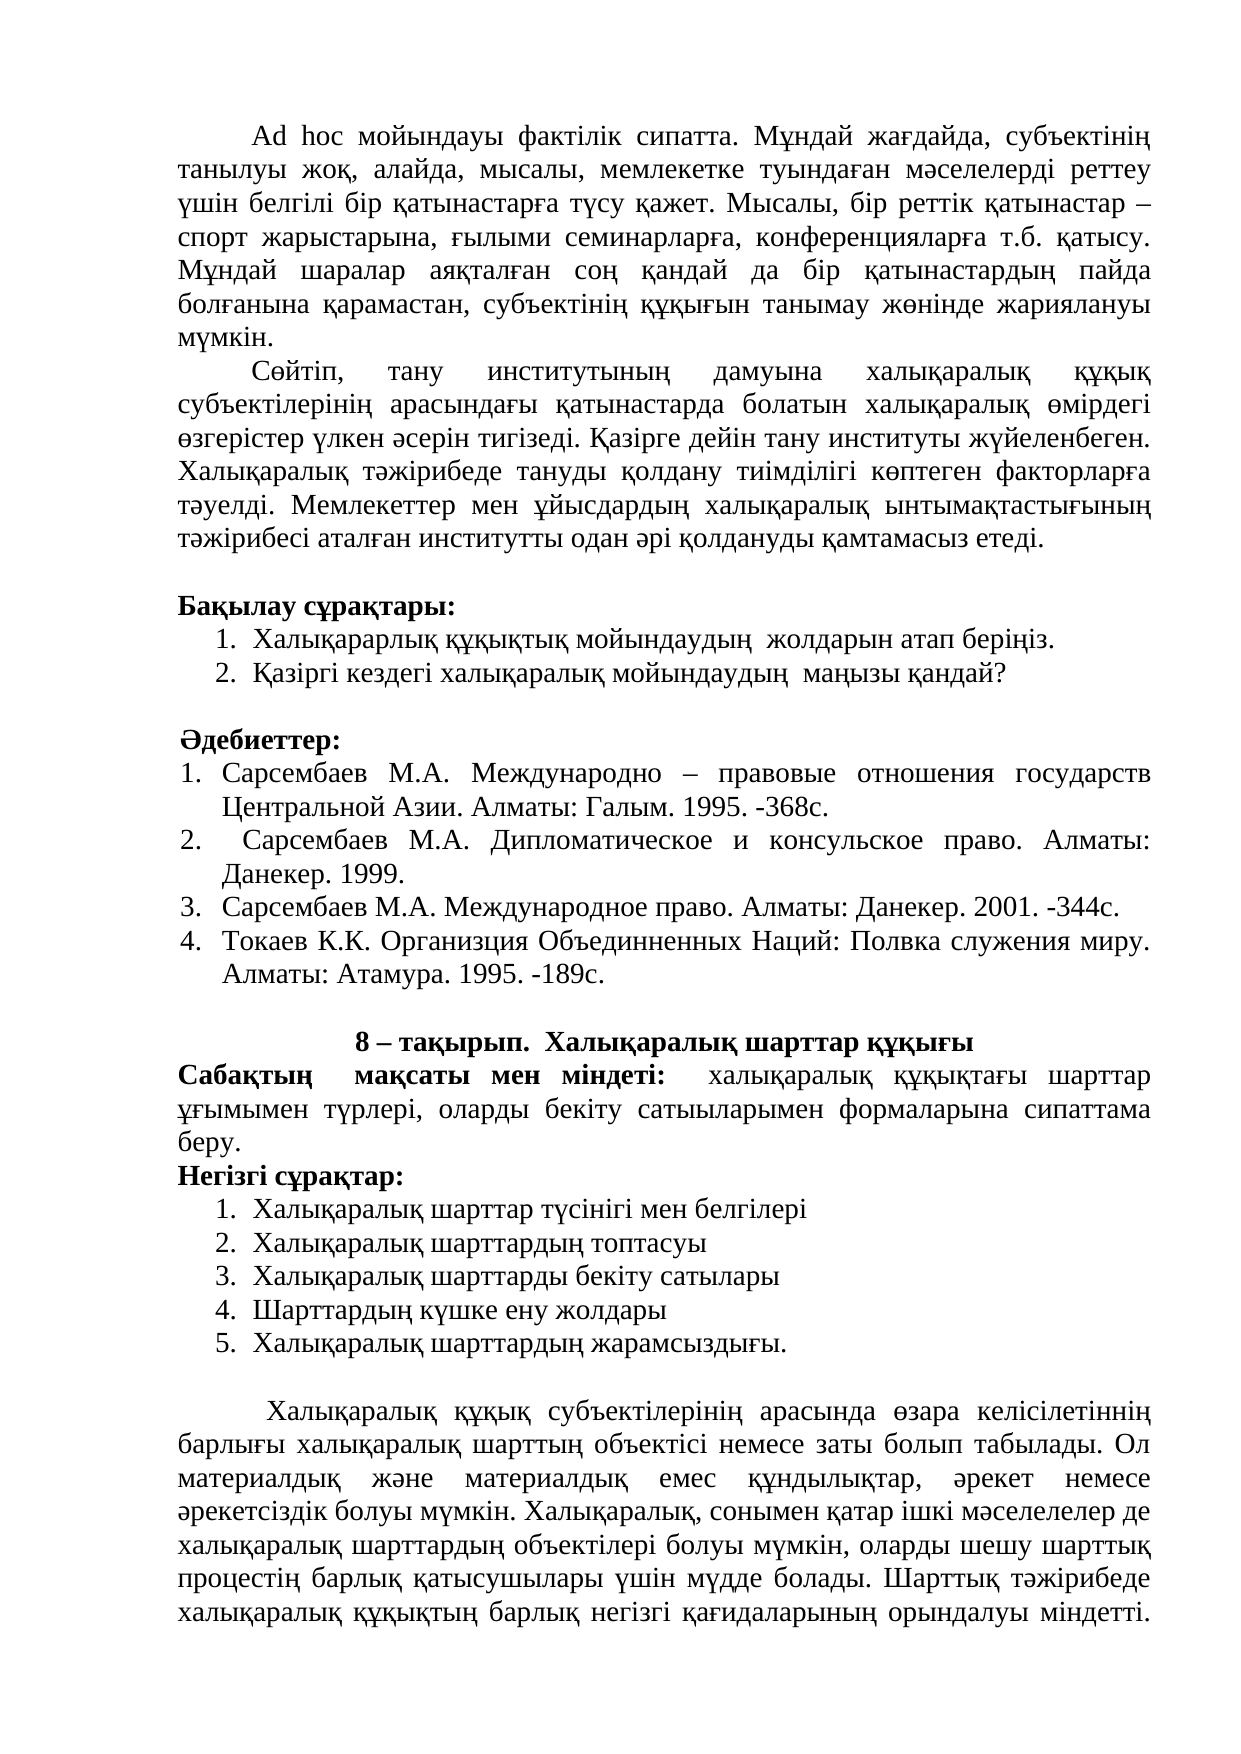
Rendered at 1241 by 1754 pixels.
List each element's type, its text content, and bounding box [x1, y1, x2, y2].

list Халықарарлық құқықтық мойындаудың жолдарын атап беріңіз. [215, 621, 1152, 655]
list Сарсембаев М.А. Международное право. Алматы: Данекер. 2001. -344с. [180, 889, 1152, 923]
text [177, 1393, 1152, 1627]
list Шарттардың күшке ену жолдары [215, 1292, 1152, 1326]
text Сабақтың мақсаты мен міндеті: халықаралық құқықтағы шарттар ұғымымен түрлері, оларды бекіту сатыыларымен формаларына сипаттама беру. [177, 1057, 1152, 1158]
list Сарсембаев М.А. Дипломатическое и консульское право. Алматы: Данекер. 1999. [180, 822, 1152, 889]
text Сөйтіп, тану институтының дамуына халықаралық құқық субъектілерінің арасындағы қатынастарда болатын халықаралық өмірдегі өзгерістер үлкен әсерін тигізеді. Қазірге дейін тану институты жүйеленбеген. Халықаралық тәжірибеде тануды қолдану тиімділігі көптеген факторларға тәуелді. Мемлекеттер мен ұйысдардың халықаралық ынтымақтастығының тәжірибесі аталған институтты одан әрі қолдануды қамтамасыз етеді. [177, 353, 1152, 554]
list Сарсембаев М.А. Международно – правовые отношения государств Центральной Азии. Алматы: Галым. 1995. -368с. [180, 755, 1152, 822]
list Халықаралық шарттарды бекіту сатылары [215, 1258, 1152, 1292]
list Халықаралық шарттар түсінігі мен белгілері [215, 1191, 1152, 1225]
list Халықаралық шарттардың жарамсыздығы. [215, 1326, 1152, 1359]
text Әдебиеттер: [180, 722, 1152, 755]
list Халықаралық шарттардың топтасуы [215, 1225, 1152, 1258]
list Қазіргі кездегі халықаралық мойындаудың маңызы қандай? [215, 655, 1152, 688]
text Негізгі сұрақтар: [177, 1158, 1152, 1191]
text Ad hoc мойындауы фактілік сипатта. Мұндай жағдайда, субъектінің танылуы жоқ, алайда, мысалы, мемлекетке туындаған мәселелерді реттеу үшін белгілі бір қатынастарға түсу қажет. Мысалы, бір реттік қатынастар – спорт жарыстарына, ғылыми семинарларға, конференцияларға т.б. қатысу. Мұндай шаралар аяқталған соң қандай да бір қатынастардың пайда болғанына қарамастан, субъектінің құқығын танымау жөнінде жариялануы мүмкін. [177, 118, 1152, 353]
text 8 – тақырып. Халықаралық шарттар құқығы [177, 1024, 1152, 1057]
list Токаев К.К. Организция Объединненных Наций: Полвка служения миру. Алматы: Атамура. 1995. -189с. [180, 923, 1152, 990]
text Бақылау сұрақтары: [177, 588, 1152, 621]
